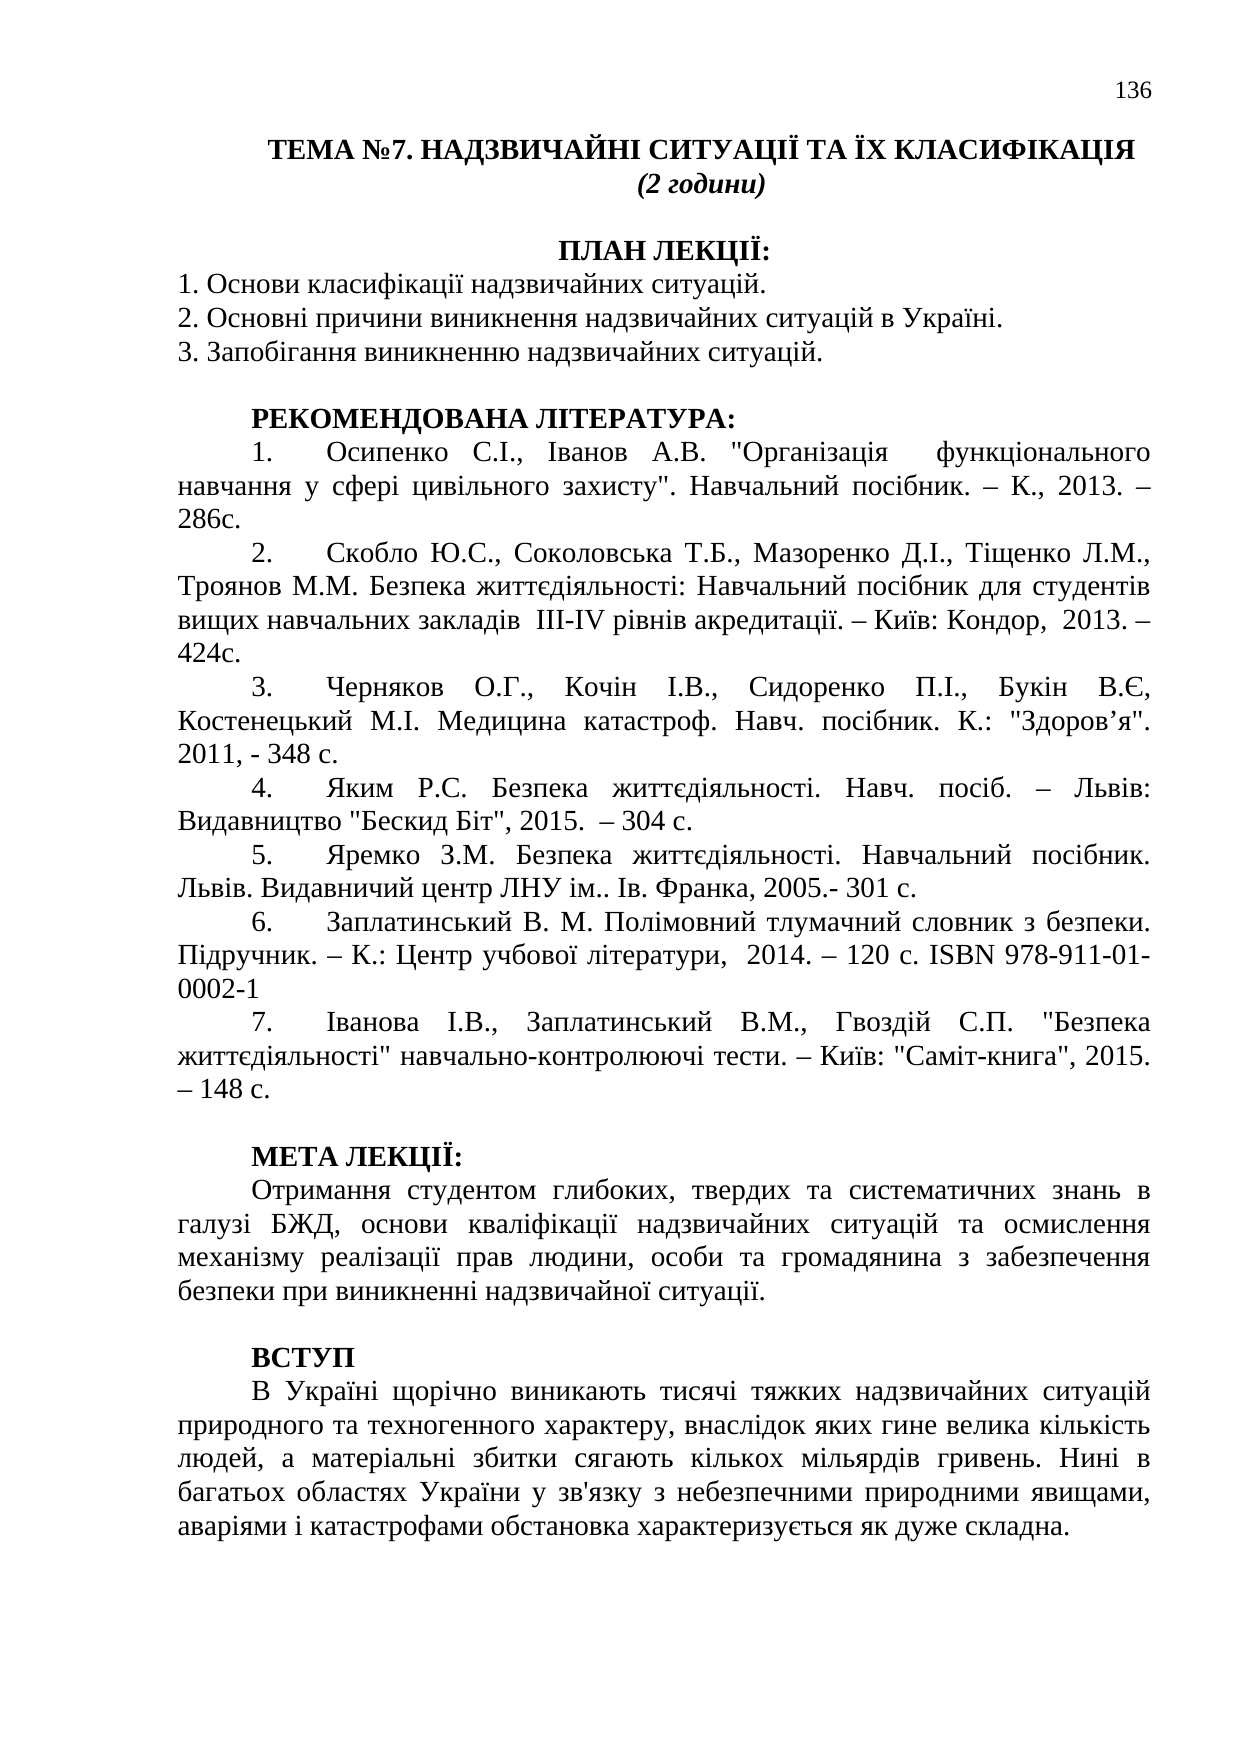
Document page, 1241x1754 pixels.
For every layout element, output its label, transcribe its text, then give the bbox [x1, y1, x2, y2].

text МЕТА ЛЕКЦІЇ: [177, 1139, 1152, 1172]
text ПЛАН ЛЕКЦІЇ: [177, 233, 1152, 267]
list Осипенко С.І., Іванов А.В. "Організація функціонального навчання у сфері цивільного захисту". Навчальний посібник. – К., 2013. – 286с. [177, 434, 1152, 535]
text ТЕМА №7. НАДЗВИЧАЙНІ СИТУАЦІЇ ТА ЇХ КЛАСИФІКАЦІЯ [177, 132, 1152, 166]
text ВСТУП [177, 1340, 1152, 1373]
text 3. Запобігання виникненню надзвичайних ситуацій. [177, 334, 1152, 367]
list Скобло Ю.С., Соколовська Т.Б., Мазоренко Д.І., Тіщенко Л.М., Троянов М.М. Безпека життєдіяльності: Навчальний посібник для студентів вищих навчальних закладів ІІI-IV рівнів акредитації. – Київ: Кондор, 2013. – 424с. [177, 535, 1152, 669]
list Заплатинський В. М. Полімовний тлумачний словник з безпеки. Підручник. – К.: Центр учбової літератури, 2014. – 120 с. ISBN 978-911-01-0002-1 [177, 904, 1152, 1004]
text (2 години) [177, 166, 1152, 199]
subtitle 2. Основні причини виникнення надзвичайних ситуацій в Україні. [177, 300, 1152, 334]
text РЕКОМЕНДОВАНА ЛІТЕРАТУРА: [177, 401, 1152, 434]
list Яким Р.С. Безпека життєдіяльності. Навч. посіб. – Львів: Видавництво "Бескид Біт", 2015. – 304 с. [177, 770, 1152, 837]
list Іванова І.В., Заплатинський В.М., Гвоздій С.П. "Безпека життєдіяльності" навчально-контролюючі тести. – Київ: "Саміт-книга", 2015. – 148 с. [177, 1004, 1152, 1105]
list Яремко З.М. Безпека життєдіяльності. Навчальний посібник. Львів. Видавничий центр ЛНУ ім.. Ів. Франка, 2005.- 301 с. [177, 837, 1152, 904]
text В Україні щорічно виникають тисячі тяжких надзвичайних ситуацій природного та техногенного характеру, внаслідок яких гине велика кількість людей, а матеріальні збитки сягають кількох мільярдів гривень. Нині в багатьох областях України у зв'язку з небезпечними природними явищами, аваріями і катастрофами обстановка характеризується як дуже складна. [177, 1373, 1152, 1541]
list Черняков О.Г., Кочін І.В., Сидоренко П.І., Букін В.Є, Костенецький М.І. Медицина катастроф. Навч. посібник. К.: "Здоров’я". 2011, - 348 с. [177, 669, 1152, 770]
subtitle 1. Основи класифікації надзвичайних ситуацій. [177, 267, 1152, 300]
text Отримання студентом глибоких, твердих та систематичних знань в галузі БЖД, основи кваліфікації надзвичайних ситуацій та осмислення механізму реалізації прав людини, особи та громадянина з забезпечення безпеки при виникненні надзвичайної ситуації. [177, 1172, 1152, 1306]
